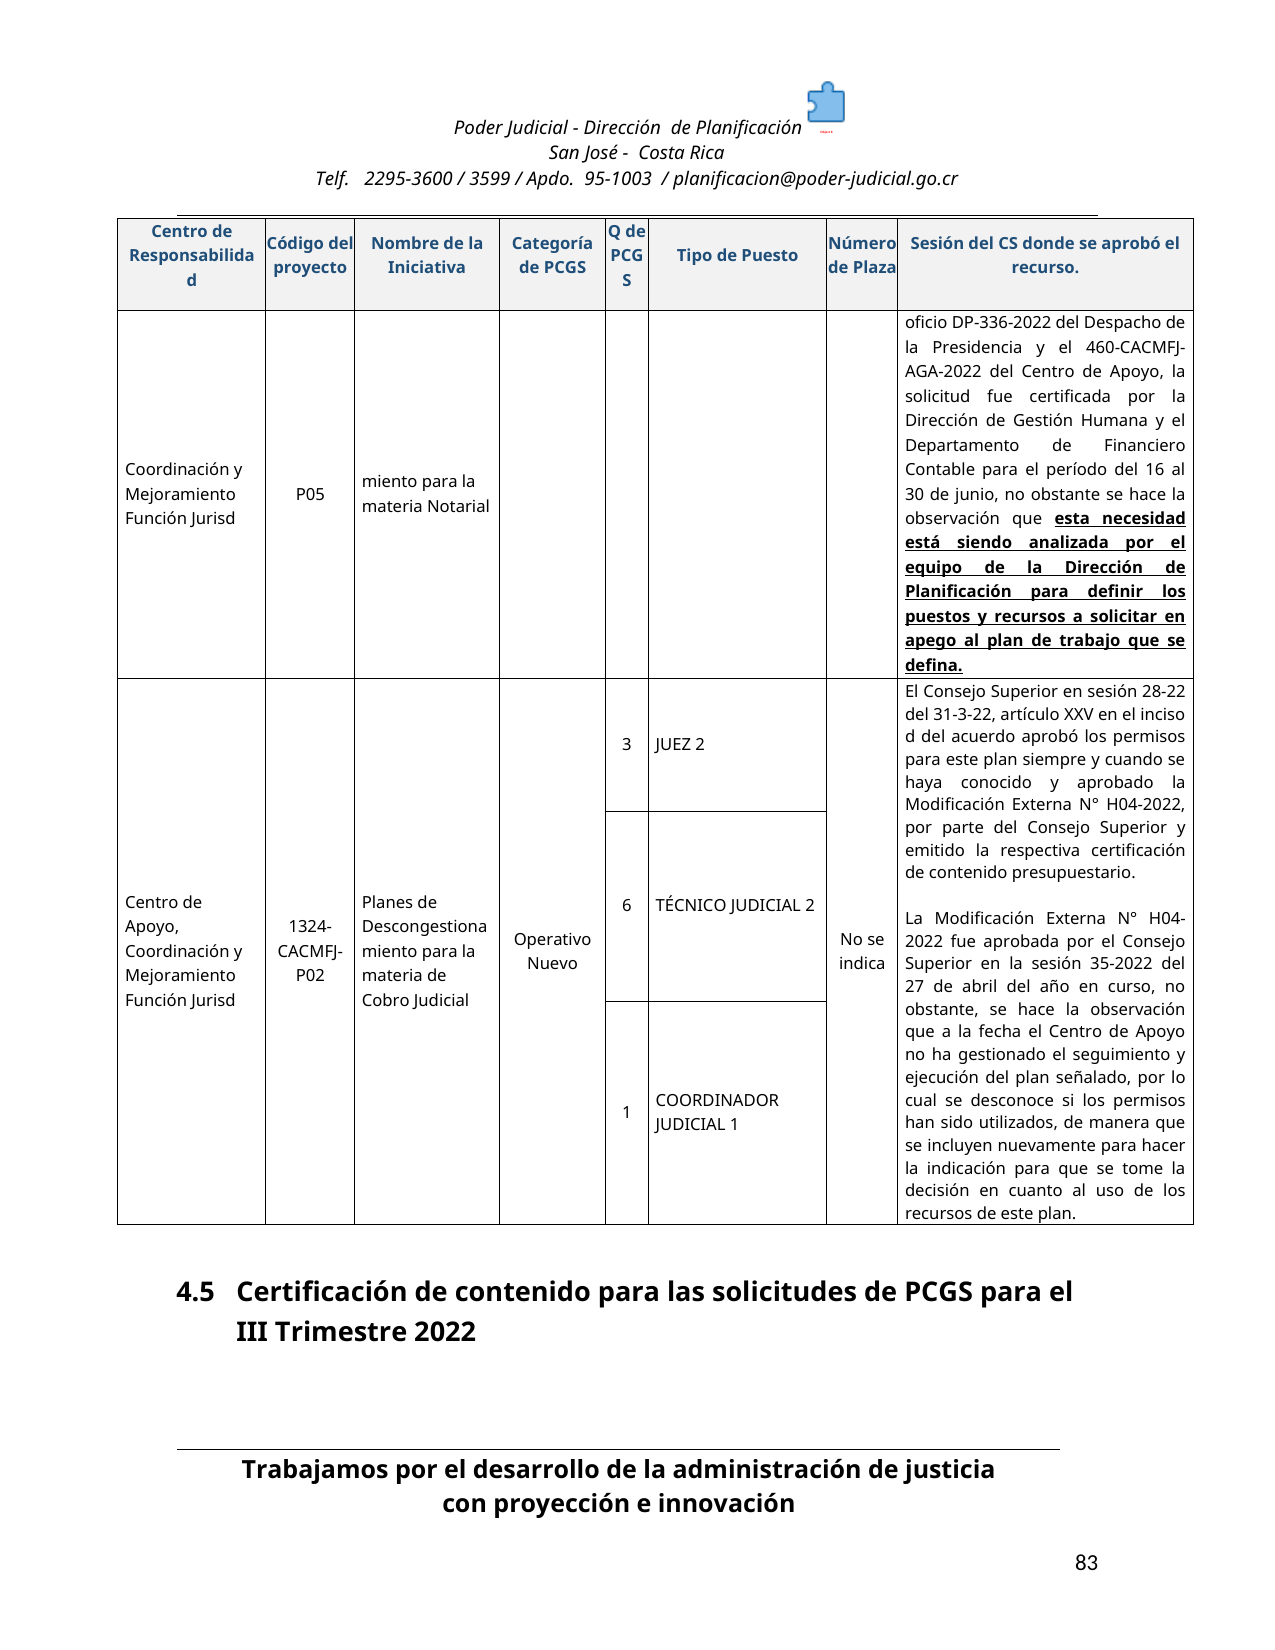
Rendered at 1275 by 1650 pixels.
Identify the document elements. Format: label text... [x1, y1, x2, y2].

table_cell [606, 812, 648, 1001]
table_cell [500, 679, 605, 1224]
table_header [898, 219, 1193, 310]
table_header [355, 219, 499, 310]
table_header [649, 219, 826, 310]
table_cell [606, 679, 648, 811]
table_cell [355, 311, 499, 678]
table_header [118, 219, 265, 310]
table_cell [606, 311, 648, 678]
subtitle Certificación de contenido para las solicitudes de PCGS para el III Trimestre 2022 [176, 1272, 1098, 1349]
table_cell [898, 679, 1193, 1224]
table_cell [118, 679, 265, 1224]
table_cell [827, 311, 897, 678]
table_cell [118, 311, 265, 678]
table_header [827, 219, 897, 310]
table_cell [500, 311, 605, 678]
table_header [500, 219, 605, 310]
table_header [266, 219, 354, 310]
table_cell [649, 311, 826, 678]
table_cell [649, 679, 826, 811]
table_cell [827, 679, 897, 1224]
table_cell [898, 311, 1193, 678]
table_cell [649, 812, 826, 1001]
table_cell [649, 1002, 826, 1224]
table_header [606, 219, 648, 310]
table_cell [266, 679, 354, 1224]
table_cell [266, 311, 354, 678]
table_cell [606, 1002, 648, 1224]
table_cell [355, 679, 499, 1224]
